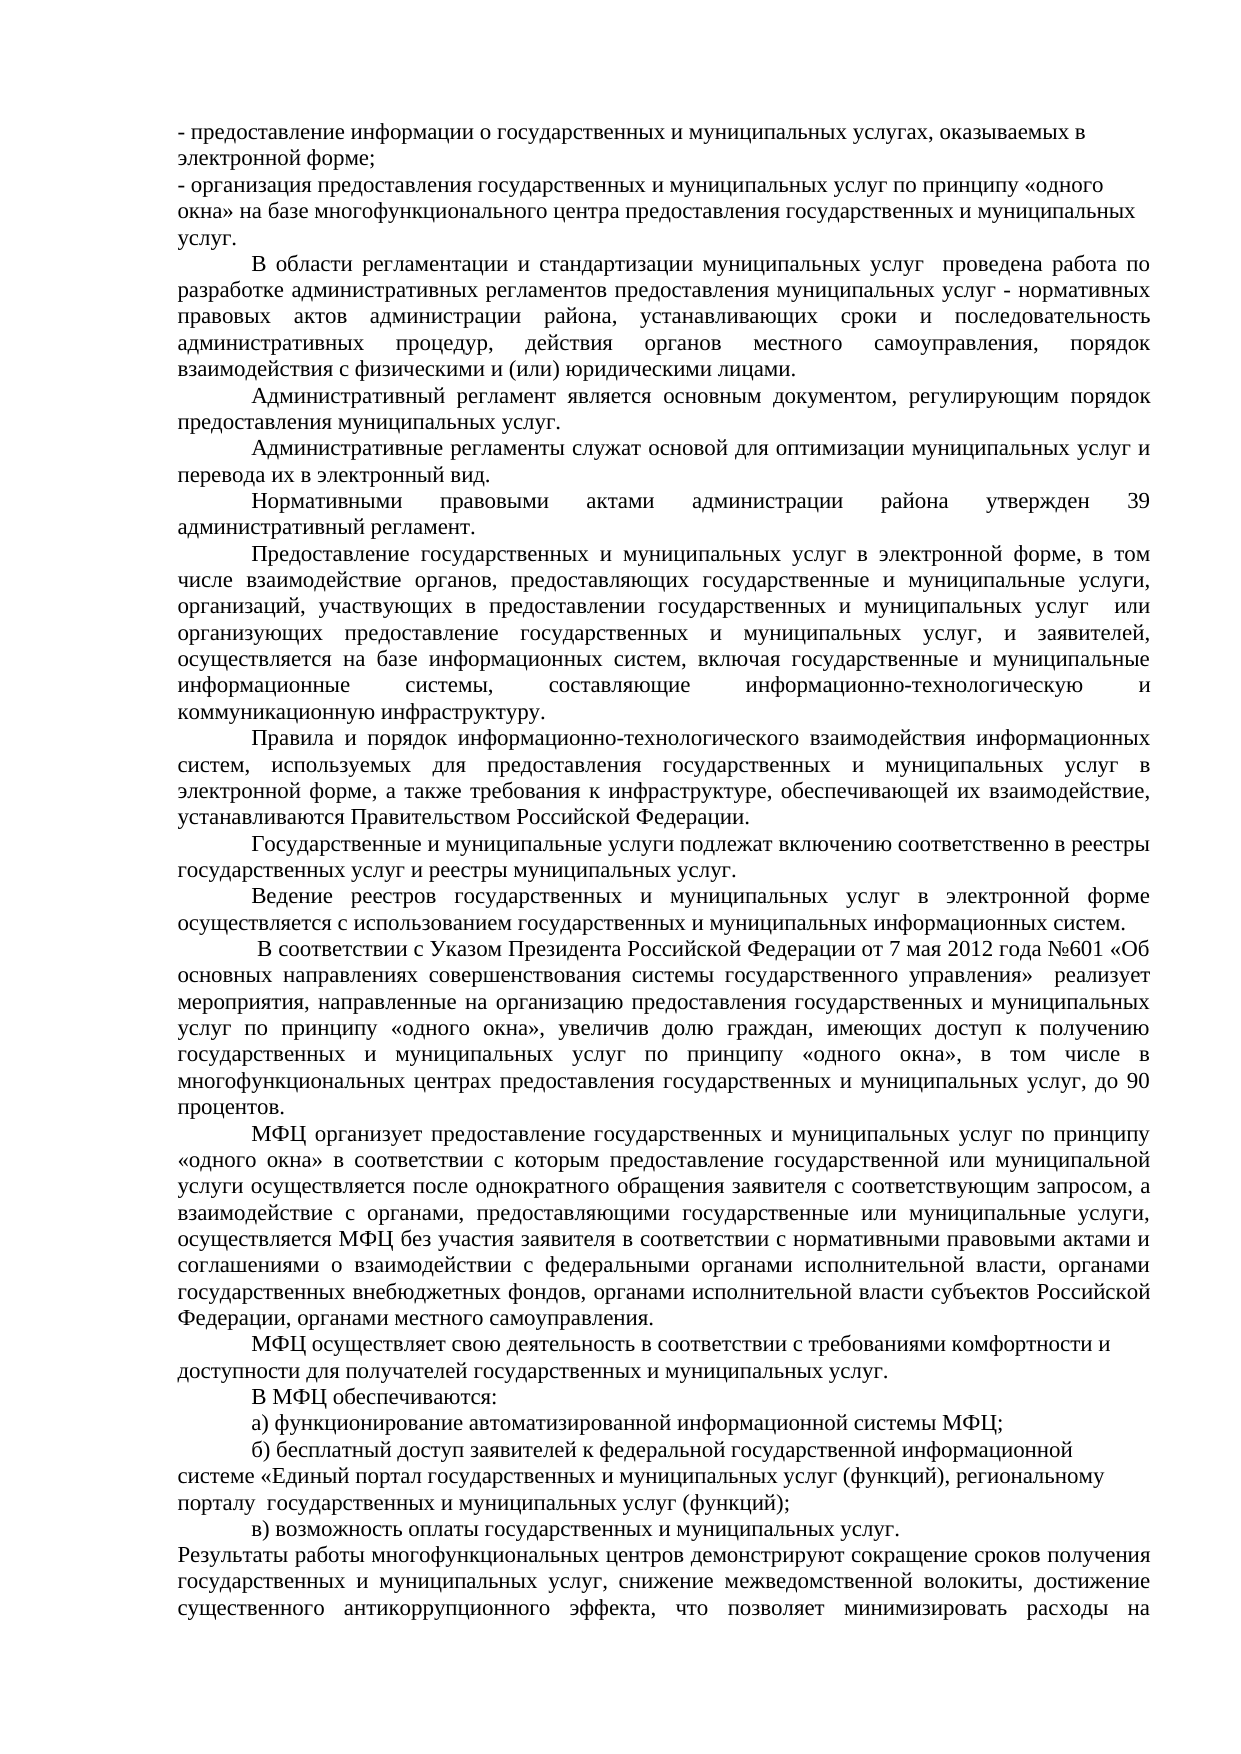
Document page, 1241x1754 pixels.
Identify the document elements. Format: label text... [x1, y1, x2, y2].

text Предоставление государственных и муниципальных услуг в электронной форме, в том числе взаимодействие органов, предоставляющих государственные и муниципальные услуги, организаций, участвующих в предоставлении государственных и муниципальных услуг или организующих предоставление государственных и муниципальных услуг, и заявителей, осуществляется на базе информационных систем, включая государственные и муниципальные информационные системы, составляющие информационно-технологическую и коммуникационную инфраструктуру. [177, 540, 1152, 724]
text б) бесплатный доступ заявителей к федеральной государственной информационной системе «Единый портал государственных и муниципальных услуг (функций), региональному порталу государственных и муниципальных услуг (функций); [177, 1436, 1152, 1515]
text а) функционирование автоматизированной информационной системы МФЦ; [177, 1409, 1152, 1436]
text Нормативными правовыми актами администрации района утвержден 39 административный регламент. [177, 487, 1152, 540]
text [177, 1541, 1152, 1620]
text В области регламентации и стандартизации муниципальных услуг проведена работа по разработке административных регламентов предоставления муниципальных услуг - нормативных правовых актов администрации района, устанавливающих сроки и последовательность административных процедур, действия органов местного самоуправления, порядок взаимодействия с физическими и (или) юридическими лицами. [177, 250, 1152, 382]
text - предоставление информации о государственных и муниципальных услугах, оказываемых в электронной форме; [177, 118, 1152, 171]
text МФЦ организует предоставление государственных и муниципальных услуг по принципу «одного окна» в соответствии с которым предоставление государственной или муниципальной услуги осуществляется после однократного обращения заявителя с соответствующим запросом, а взаимодействие с органами, предоставляющими государственные или муниципальные услуги, осуществляется МФЦ без участия заявителя в соответствии с нормативными правовыми актами и соглашениями о взаимодействии с федеральными органами исполнительной власти, органами государственных внебюджетных фондов, органами исполнительной власти субъектов Российской Федерации, органами местного самоуправления. [177, 1119, 1152, 1330]
text в) возможность оплаты государственных и муниципальных услуг. [177, 1515, 1152, 1541]
text Государственные и муниципальные услуги подлежат включению соответственно в реестры государственных услуг и реестры муниципальных услуг. [177, 830, 1152, 882]
text В соответствии с Указом Президента Российской Федерации от 7 мая 2012 года №601 «Об основных направлениях совершенствования системы государственного управления» реализует мероприятия, направленные на организацию предоставления государственных и муниципальных услуг по принципу «одного окна», увеличив долю граждан, имеющих доступ к получению государственных и муниципальных услуг по принципу «одного окна», в том числе в многофункциональных центрах предоставления государственных и муниципальных услуг, до 90 процентов. [177, 935, 1152, 1119]
text Административный регламент является основным документом, регулирующим порядок предоставления муниципальных услуг. [177, 382, 1152, 434]
text В МФЦ обеспечиваются: [177, 1383, 1152, 1409]
text Правила и порядок информационно-технологического взаимодействия информационных систем, используемых для предоставления государственных и муниципальных услуг в электронной форме, а также требования к инфраструктуре, обеспечивающей их взаимодействие, устанавливаются Правительством Российской Федерации. [177, 724, 1152, 830]
text МФЦ осуществляет свою деятельность в соответствии с требованиями комфортности и доступности для получателей государственных и муниципальных услуг. [177, 1330, 1152, 1383]
text - организация предоставления государственных и муниципальных услуг по принципу «одного окна» на базе многофункционального центра предоставления государственных и муниципальных услуг. [177, 171, 1152, 250]
text Ведение реестров государственных и муниципальных услуг в электронной форме осуществляется с использованием государственных и муниципальных информационных систем. [177, 882, 1152, 935]
text Административные регламенты служат основой для оптимизации муниципальных услуг и перевода их в электронный вид. [177, 434, 1152, 487]
